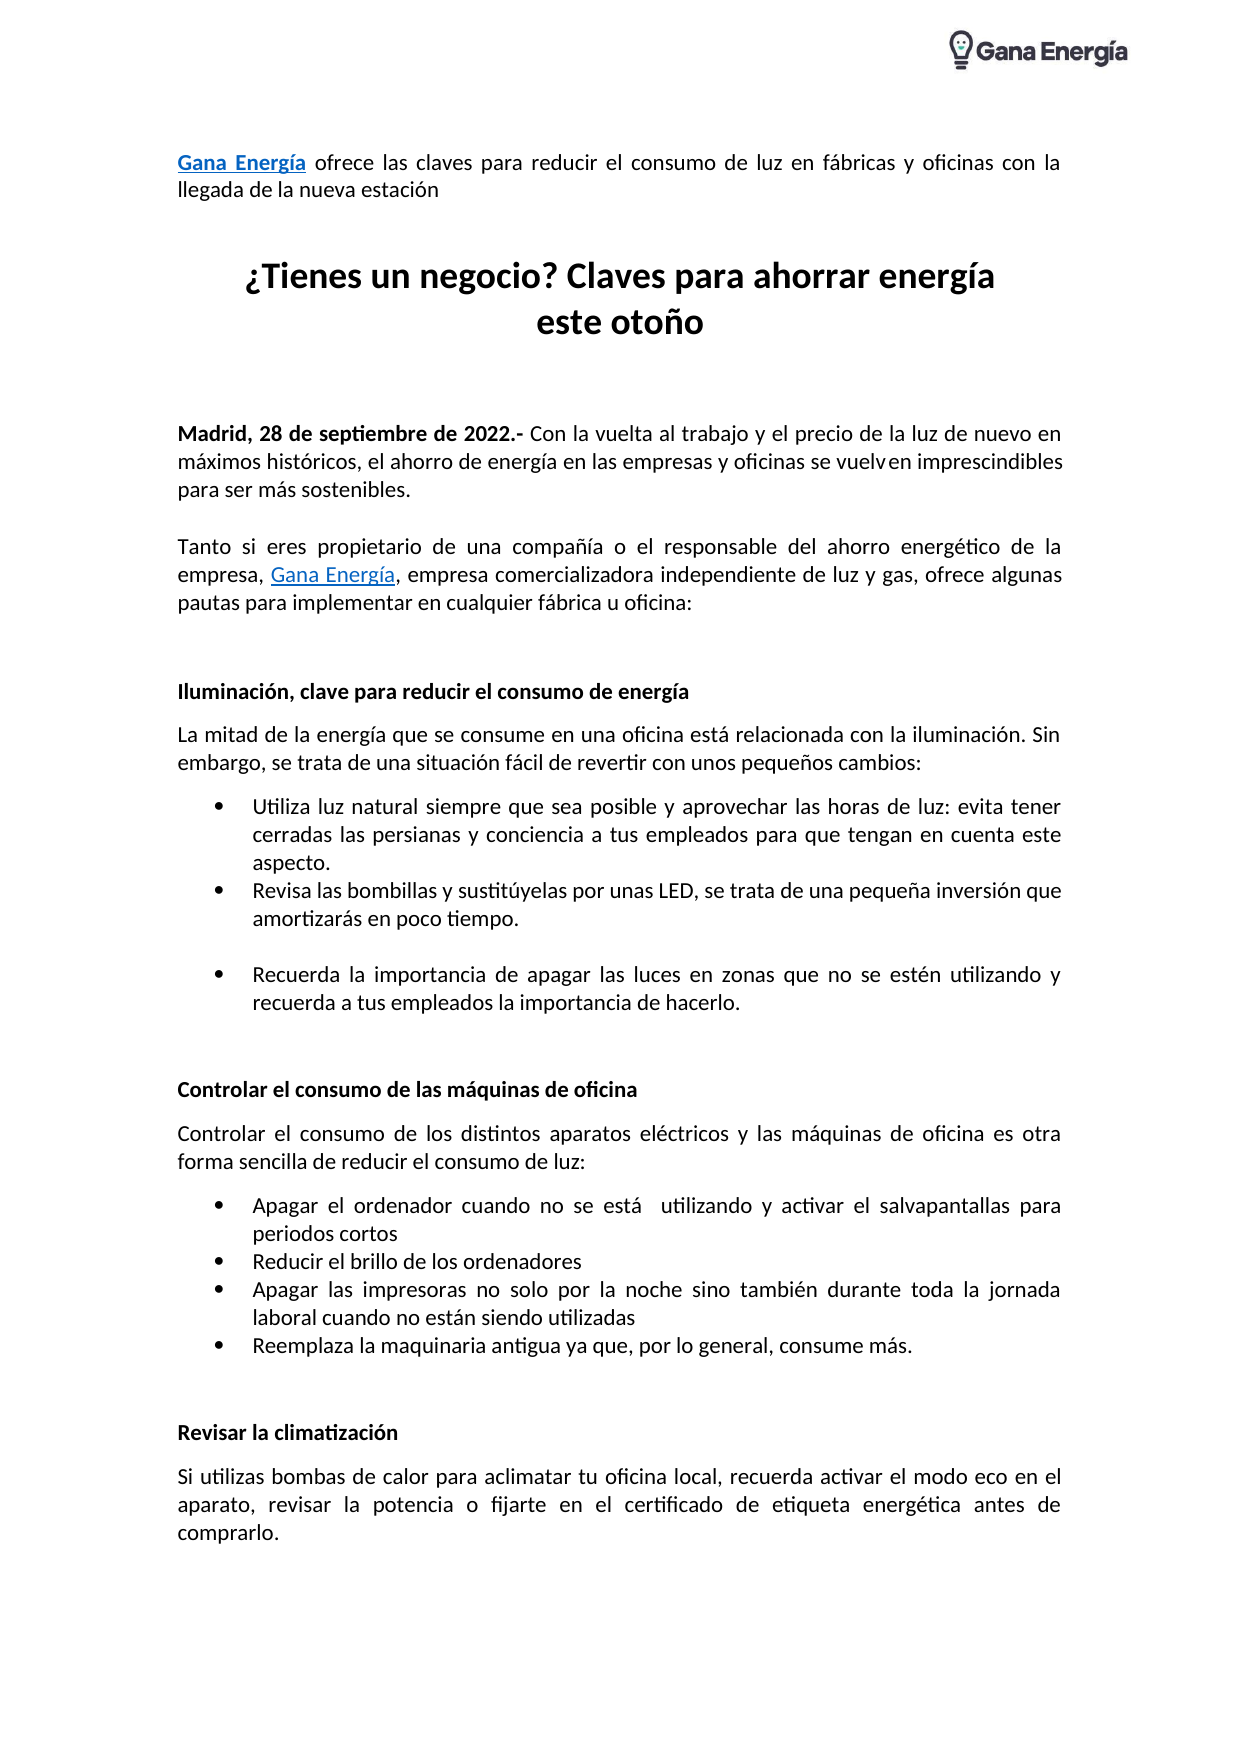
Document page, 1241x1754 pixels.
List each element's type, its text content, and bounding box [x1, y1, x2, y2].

text La mitad de la energía que se consume en una oficina está relacionada con la iluminación. Sin embargo, se trata de una situación fácil de revertir con unos pequeños cambios: [177, 720, 1063, 776]
text Iluminación, clave para reducir el consumo de energía [177, 677, 1063, 705]
text Tanto si eres propietario de una compañía o el responsable del ahorro energético de la empresa, Gana Energía, empresa comercializadora independiente de luz y gas, ofrece algunas pautas para implementar en cualquier fábrica u oficina: [177, 532, 1063, 616]
picture [935, 19, 1147, 82]
list Recuerda la importancia de apagar las luces en zonas que no se estén utilizando y recuerda a tus empleados la importancia de hacerlo. [215, 960, 1063, 1016]
list Revisa las bombillas y sustitúyelas por unas LED, se trata de una pequeña inversión que amortizarás en poco tiempo. [215, 876, 1063, 932]
list Apagar las impresoras no solo por la noche sino también durante toda la jornada laboral cuando no están siendo utilizadas [215, 1275, 1063, 1331]
text Controlar el consumo de las máquinas de oficina [177, 1076, 1063, 1103]
list Utiliza luz natural siempre que sea posible y aprovechar las horas de luz: evita tener cerradas las persianas y conciencia a tus empleados para que tengan en cuenta este aspecto. [215, 792, 1063, 876]
text Revisar la climatización [177, 1418, 1063, 1446]
list Reducir el brillo de los ordenadores [215, 1247, 1063, 1275]
text este otoño [177, 298, 1063, 344]
text Controlar el consumo de los distintos aparatos eléctricos y las máquinas de oficina es otra forma sencilla de reducir el consumo de luz: [177, 1119, 1063, 1175]
list Apagar el ordenador cuando no se está utilizando y activar el salvapantallas para periodos cortos [215, 1191, 1063, 1247]
text Gana Energía ofrece las claves para reducir el consumo de luz en fábricas y oficinas con la llegada de la nueva estación [177, 148, 1063, 204]
text Si utilizas bombas de calor para aclimatar tu oficina local, recuerda activar el modo eco en el aparato, revisar la potencia o fijarte en el certificado de etiqueta energética antes de comprarlo. [177, 1462, 1063, 1546]
text Madrid, 28 de septiembre de 2022.- Con la vuelta al trabajo y el precio de la luz de nuevo en máximos históricos, el ahorro de energía en las empresas y oficinas se vuelven imprescindibles para ser más sostenibles. [177, 419, 1063, 503]
text ¿Tienes un negocio? Claves para ahorrar energía [177, 252, 1063, 298]
list Reemplaza la maquinaria antigua ya que, por lo general, consume más. [215, 1331, 1063, 1359]
